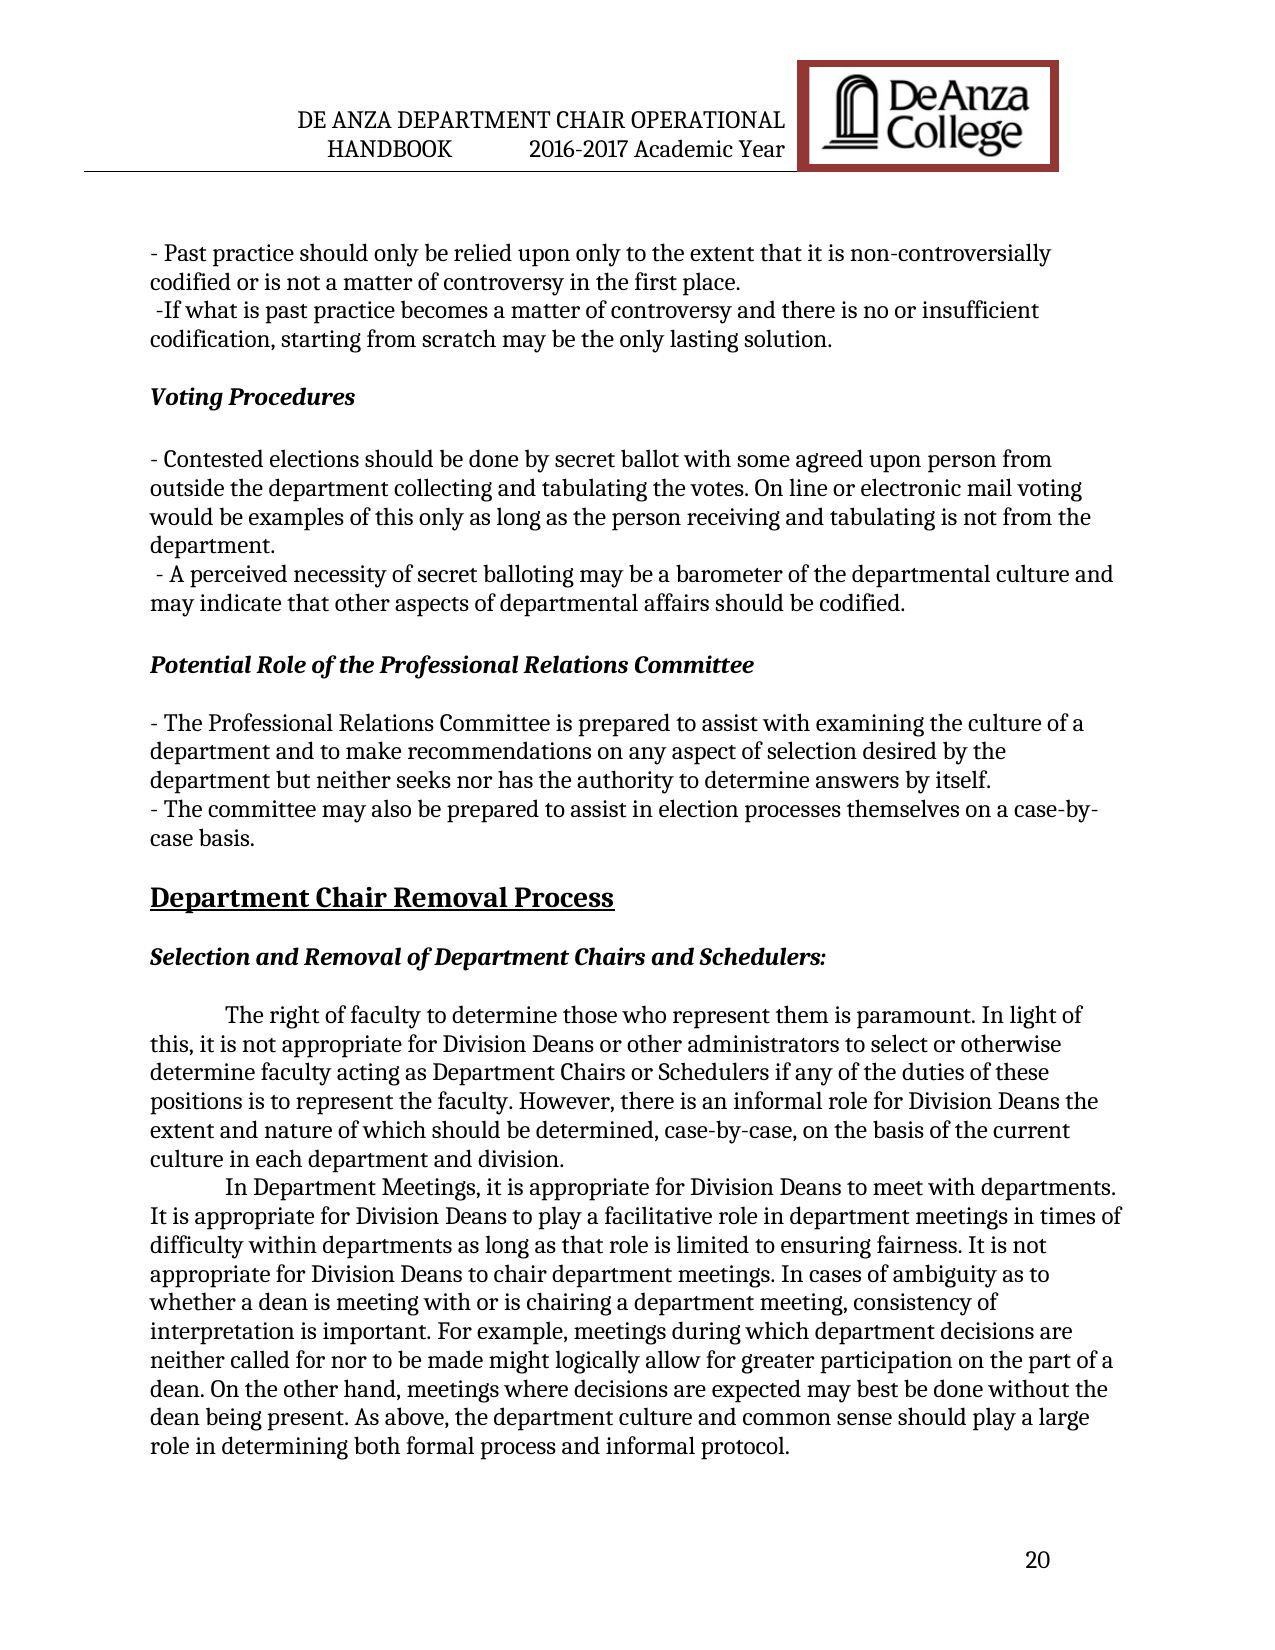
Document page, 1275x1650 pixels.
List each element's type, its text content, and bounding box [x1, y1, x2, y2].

text - The Professional Relations Committee is prepared to assist with examining the culture of a department and to make recommendations on any aspect of selection desired by the department but neither seeks nor has the authority to determine answers by itself. [150, 708, 1125, 795]
text Department Chair Removal Process [150, 881, 1125, 914]
text The right of faculty to determine those who represent them is paramount. In light of this, it is not appropriate for Division Deans or other administrators to select or otherwise determine faculty acting as Department Chairs or Schedulers if any of the duties of these positions is to represent the faculty. However, there is an informal role for Division Deans the extent and nature of which should be determined, case-by-case, on the basis of the current culture in each department and division. [150, 1001, 1125, 1173]
text - A perceived necessity of secret balloting may be a barometer of the departmental culture and may indicate that other aspects of departmental affairs should be codified. [150, 560, 1125, 617]
text -If what is past practice becomes a matter of controversy and there is no or insufficient codification, starting from scratch may be the only lasting solution. [150, 296, 1125, 354]
text - Contested elections should be done by secret ballot with some agreed upon person from outside the department collecting and tabulating the votes. On line or electronic mail voting would be examples of this only as long as the person receiving and tabulating is not from the department. [150, 445, 1125, 560]
text Voting Procedures [150, 383, 1125, 411]
text In Department Meetings, it is appropriate for Division Deans to meet with departments. It is appropriate for Division Deans to play a facilitative role in department meetings in times of difficulty within departments as long as that role is limited to ensuring fairness. It is not appropriate for Division Deans to chair department meetings. In cases of ambiguity as to whether a dean is meeting with or is chairing a department meeting, consistency of interpretation is important. For example, meetings during which department decisions are neither called for nor to be made might logically allow for greater participation on the part of a dean. On the other hand, meetings where decisions are expected may best be done without the dean being present. As above, the department culture and common sense should play a large role in determining both formal process and informal protocol. [150, 1173, 1125, 1461]
text - The committee may also be prepared to assist in election processes themselves on a case-by-case basis. [150, 795, 1125, 852]
picture [809, 67, 1050, 164]
text - Past practice should only be relied upon only to the extent that it is non-controversially codified or is not a matter of controversy in the first place. [150, 239, 1125, 296]
text Potential Role of the Professional Relations Committee [150, 651, 1125, 680]
text Selection and Removal of Department Chairs and Schedulers: [150, 943, 1125, 972]
